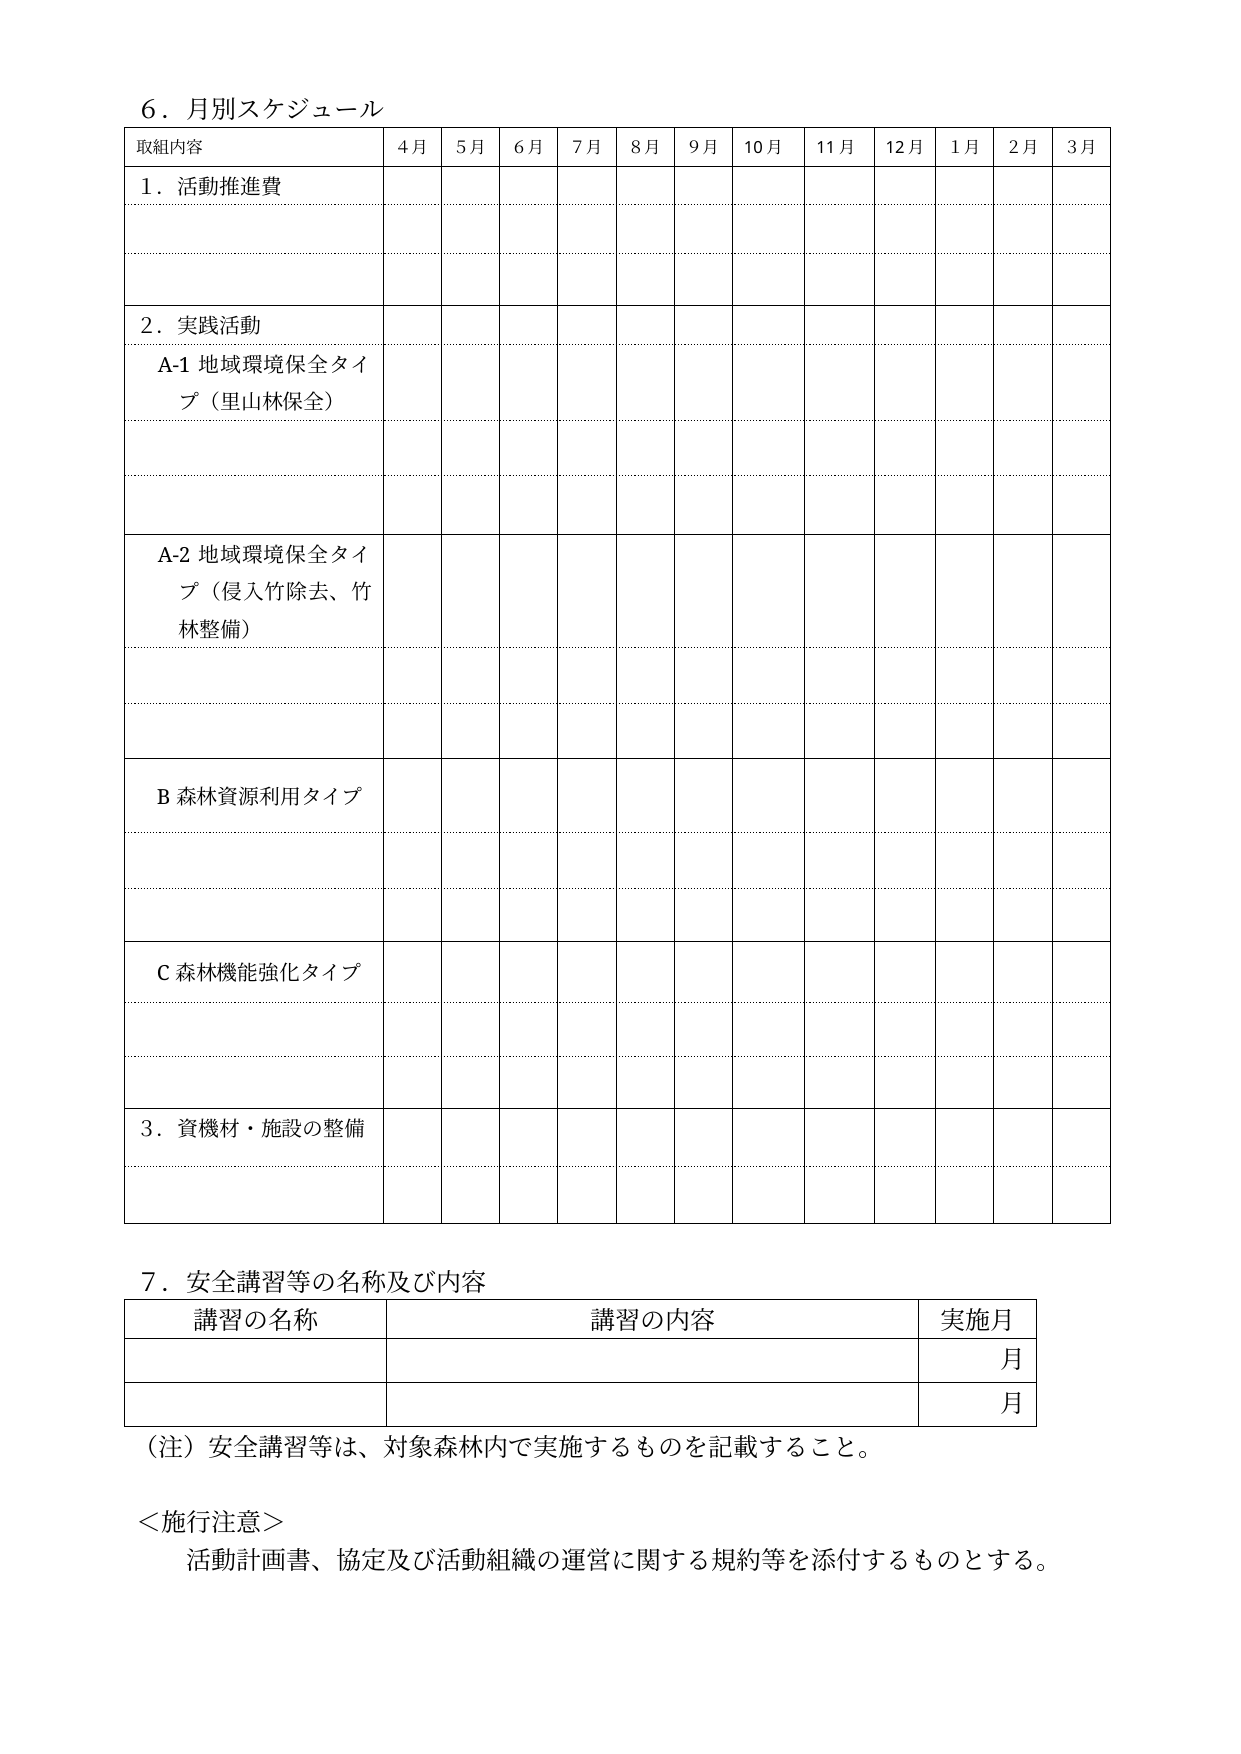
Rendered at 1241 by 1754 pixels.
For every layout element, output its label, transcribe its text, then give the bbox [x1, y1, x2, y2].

table_cell [384, 1056, 441, 1107]
table_cell [125, 253, 383, 305]
table_cell [805, 535, 874, 647]
table_cell [384, 535, 441, 647]
table_cell [994, 942, 1052, 1002]
table_cell [442, 420, 499, 475]
table_cell [558, 1109, 616, 1166]
table_cell [617, 167, 674, 204]
table_cell [125, 1383, 386, 1426]
table_cell [500, 1109, 557, 1166]
table_cell [442, 1166, 499, 1223]
table_cell [675, 535, 732, 647]
table_cell [675, 703, 732, 758]
text ７．安全講習等の名称及び内容 [136, 1261, 1104, 1299]
table_cell [675, 475, 732, 533]
table_cell [733, 832, 804, 888]
table_cell [558, 306, 616, 343]
table_cell [384, 888, 441, 941]
table_cell [1053, 344, 1110, 419]
table_cell [125, 1002, 383, 1056]
table_cell [384, 253, 441, 305]
table_cell [875, 204, 935, 252]
table_cell [558, 475, 616, 533]
table_cell [936, 167, 993, 204]
table_cell [875, 253, 935, 305]
table_cell [733, 1056, 804, 1107]
table_cell [994, 535, 1052, 647]
table_cell [675, 647, 732, 703]
table_cell [733, 888, 804, 941]
table_cell [617, 647, 674, 703]
table_cell [125, 832, 383, 888]
table_cell [617, 535, 674, 647]
table_cell [675, 759, 732, 832]
table_header ９月 [675, 128, 732, 166]
table_cell [500, 253, 557, 305]
table_cell [558, 703, 616, 758]
table_cell ３．資機材・施設の整備 [125, 1109, 383, 1166]
table_cell [994, 703, 1052, 758]
table_cell [442, 832, 499, 888]
table_header ２月 [994, 128, 1052, 166]
table_cell [805, 647, 874, 703]
table_cell [994, 204, 1052, 252]
table_cell [125, 420, 383, 475]
table_cell [675, 253, 732, 305]
table_cell A-1 地域環境保全タイプ（里山林保全） [125, 344, 383, 419]
table_cell [125, 1056, 383, 1107]
text （注）安全講習等は、対象森林内で実施するものを記載すること。 [133, 1427, 1104, 1465]
table_cell [384, 832, 441, 888]
table_cell [805, 253, 874, 305]
table_cell [617, 1002, 674, 1056]
table_cell [805, 475, 874, 533]
table_cell [994, 759, 1052, 832]
table_cell [875, 888, 935, 941]
table_header ３月 [1053, 128, 1110, 166]
table_header 10月 [733, 128, 804, 166]
table_cell [994, 1109, 1052, 1166]
table_cell [733, 420, 804, 475]
table_cell [125, 703, 383, 758]
table_cell [384, 420, 441, 475]
table_cell [733, 1166, 804, 1223]
table_cell [500, 832, 557, 888]
table_cell [733, 253, 804, 305]
table_cell [875, 1109, 935, 1166]
table_cell [994, 475, 1052, 533]
table_cell [805, 703, 874, 758]
table_cell [442, 1002, 499, 1056]
table_cell [733, 1109, 804, 1166]
table_cell [1053, 888, 1110, 941]
table_cell [1053, 475, 1110, 533]
table_cell [384, 647, 441, 703]
table_cell [558, 1002, 616, 1056]
table_cell [1053, 535, 1110, 647]
table_cell [675, 420, 732, 475]
table_cell [805, 420, 874, 475]
table_cell [875, 1002, 935, 1056]
table_cell [936, 420, 993, 475]
table_cell [617, 888, 674, 941]
table_cell [387, 1383, 918, 1426]
table_header ６月 [500, 128, 557, 166]
table_header 取組内容 [125, 128, 383, 166]
table_cell [384, 204, 441, 252]
table_cell [384, 759, 441, 832]
table_header ５月 [442, 128, 499, 166]
table_cell [500, 1056, 557, 1107]
table_header ７月 [558, 128, 616, 166]
table_cell [500, 475, 557, 533]
table_cell [125, 475, 383, 533]
table_cell [558, 888, 616, 941]
table_cell [1053, 1109, 1110, 1166]
table_header 11月 [805, 128, 874, 166]
table_cell [1053, 759, 1110, 832]
table_cell [936, 759, 993, 832]
table_cell [936, 647, 993, 703]
table_cell [442, 703, 499, 758]
table_cell [125, 647, 383, 703]
table_cell 月 [919, 1383, 1036, 1426]
table_cell [994, 167, 1052, 204]
table_cell [500, 344, 557, 419]
table_cell [805, 888, 874, 941]
table_cell [617, 942, 674, 1002]
table_cell [442, 204, 499, 252]
table_cell [500, 306, 557, 343]
table_cell [936, 888, 993, 941]
table_cell [1053, 1002, 1110, 1056]
table_cell [936, 1056, 993, 1107]
table_cell [875, 306, 935, 343]
table_cell [994, 306, 1052, 343]
table_cell [994, 1002, 1052, 1056]
table_cell [442, 942, 499, 1002]
table_cell [558, 942, 616, 1002]
table_cell [936, 703, 993, 758]
table_cell [675, 832, 732, 888]
table_cell [558, 420, 616, 475]
table_cell [1053, 420, 1110, 475]
table_cell [1053, 204, 1110, 252]
table_cell [1053, 1056, 1110, 1107]
table_header １月 [936, 128, 993, 166]
table_cell [805, 1109, 874, 1166]
table_cell [500, 1002, 557, 1056]
table_cell [1053, 167, 1110, 204]
table_cell [875, 167, 935, 204]
table_cell [805, 832, 874, 888]
table_cell [442, 535, 499, 647]
table_cell [617, 306, 674, 343]
table_cell [936, 1002, 993, 1056]
table_cell [617, 475, 674, 533]
table_cell [1053, 703, 1110, 758]
table_cell [384, 1109, 441, 1166]
table_cell [805, 306, 874, 343]
table_cell [125, 1166, 383, 1223]
text ６．月別スケジュール [136, 89, 1104, 127]
table_cell [936, 1109, 993, 1166]
table_cell １．活動推進費 [125, 167, 383, 204]
table_cell [384, 167, 441, 204]
table_header 講習の名称 [125, 1300, 386, 1338]
table_cell [675, 1056, 732, 1107]
table_cell [875, 1056, 935, 1107]
table_cell A-2 地域環境保全タイプ（侵入竹除去、竹林整備） [125, 535, 383, 647]
table_cell [805, 942, 874, 1002]
table_cell [733, 204, 804, 252]
table_cell [1053, 647, 1110, 703]
table_cell [500, 647, 557, 703]
table_cell [442, 1056, 499, 1107]
table_cell [384, 1166, 441, 1223]
table_cell [442, 1109, 499, 1166]
table_cell [384, 703, 441, 758]
table_cell [125, 1339, 386, 1382]
table_cell [936, 942, 993, 1002]
table_cell [500, 703, 557, 758]
table_cell [733, 475, 804, 533]
table_cell [617, 1056, 674, 1107]
table_cell [875, 759, 935, 832]
table_cell [558, 1166, 616, 1223]
table_header 12月 [875, 128, 935, 166]
table_cell [936, 344, 993, 419]
table_cell [994, 832, 1052, 888]
table_cell [617, 1166, 674, 1223]
table_cell [617, 204, 674, 252]
table_cell [733, 703, 804, 758]
table_cell [805, 204, 874, 252]
table_header ４月 [384, 128, 441, 166]
table_cell [675, 1166, 732, 1223]
table_cell [617, 253, 674, 305]
table_cell [875, 535, 935, 647]
table_cell [733, 344, 804, 419]
table_header 講習の内容 [387, 1300, 918, 1338]
table_cell [936, 535, 993, 647]
table_cell [733, 647, 804, 703]
table_cell [500, 204, 557, 252]
table_cell [442, 888, 499, 941]
table_cell [1053, 832, 1110, 888]
table_cell [805, 167, 874, 204]
table_cell [675, 344, 732, 419]
table_cell [617, 1109, 674, 1166]
table_cell [936, 475, 993, 533]
table_cell [442, 647, 499, 703]
table_cell [733, 535, 804, 647]
table_cell [675, 306, 732, 343]
table_cell [558, 344, 616, 419]
table_cell [442, 475, 499, 533]
text ＜施行注意＞ [136, 1502, 1104, 1540]
table_cell [387, 1339, 918, 1382]
table_cell [558, 167, 616, 204]
table_cell [875, 703, 935, 758]
table_cell [384, 475, 441, 533]
table_cell [733, 942, 804, 1002]
table_cell [558, 647, 616, 703]
table_cell [1053, 306, 1110, 343]
table_cell [500, 942, 557, 1002]
table_cell [675, 942, 732, 1002]
table_cell [936, 204, 993, 252]
table_cell [994, 344, 1052, 419]
table_cell [994, 1056, 1052, 1107]
table_cell [558, 204, 616, 252]
table_cell [500, 420, 557, 475]
table_cell [384, 1002, 441, 1056]
table_cell [733, 1002, 804, 1056]
table_header ８月 [617, 128, 674, 166]
table_cell [442, 253, 499, 305]
table_cell [994, 1166, 1052, 1223]
table_cell [500, 888, 557, 941]
table_cell [617, 344, 674, 419]
table_cell [617, 420, 674, 475]
table_cell [617, 759, 674, 832]
table_cell [875, 344, 935, 419]
table_cell [442, 759, 499, 832]
table_cell [805, 1056, 874, 1107]
table_cell [500, 167, 557, 204]
table_cell [675, 204, 732, 252]
table_cell [558, 535, 616, 647]
table_cell [558, 832, 616, 888]
table_cell B 森林資源利用タイプ [125, 759, 383, 832]
table_cell C 森林機能強化タイプ [125, 942, 383, 1002]
table_cell [442, 167, 499, 204]
table_cell [805, 1166, 874, 1223]
table_cell [384, 344, 441, 419]
table_cell [994, 647, 1052, 703]
table_cell [875, 420, 935, 475]
table_cell [675, 1109, 732, 1166]
table_cell [675, 167, 732, 204]
table_cell [733, 759, 804, 832]
table_cell [875, 942, 935, 1002]
table_cell [617, 703, 674, 758]
table_cell [936, 1166, 993, 1223]
table_cell [675, 888, 732, 941]
table_cell [875, 1166, 935, 1223]
table_cell [558, 1056, 616, 1107]
table_header 実施月 [919, 1300, 1036, 1338]
table_cell [994, 888, 1052, 941]
table_cell [558, 253, 616, 305]
table_cell [936, 253, 993, 305]
table_cell [500, 1166, 557, 1223]
table_cell [384, 306, 441, 343]
table_cell [500, 535, 557, 647]
table_cell [558, 759, 616, 832]
text 活動計画書、協定及び活動組織の運営に関する規約等を添付するものとする。 [136, 1540, 1104, 1577]
table_cell [1053, 253, 1110, 305]
table_cell [733, 306, 804, 343]
table_cell [733, 167, 804, 204]
table_cell [1053, 1166, 1110, 1223]
table_cell [1053, 942, 1110, 1002]
table_cell [994, 253, 1052, 305]
table_cell [994, 420, 1052, 475]
table_cell [875, 475, 935, 533]
table_cell ２．実践活動 [125, 306, 383, 343]
table_cell [500, 759, 557, 832]
table_cell [805, 759, 874, 832]
table_cell [936, 306, 993, 343]
table_cell [125, 888, 383, 941]
table_cell [675, 1002, 732, 1056]
table_cell [805, 344, 874, 419]
table_cell [384, 942, 441, 1002]
table_cell 月 [919, 1339, 1036, 1382]
table_cell [875, 647, 935, 703]
table_cell [125, 204, 383, 252]
table_cell [442, 306, 499, 343]
table_cell [936, 832, 993, 888]
table_cell [875, 832, 935, 888]
table_cell [442, 344, 499, 419]
table_cell [805, 1002, 874, 1056]
table_cell [617, 832, 674, 888]
